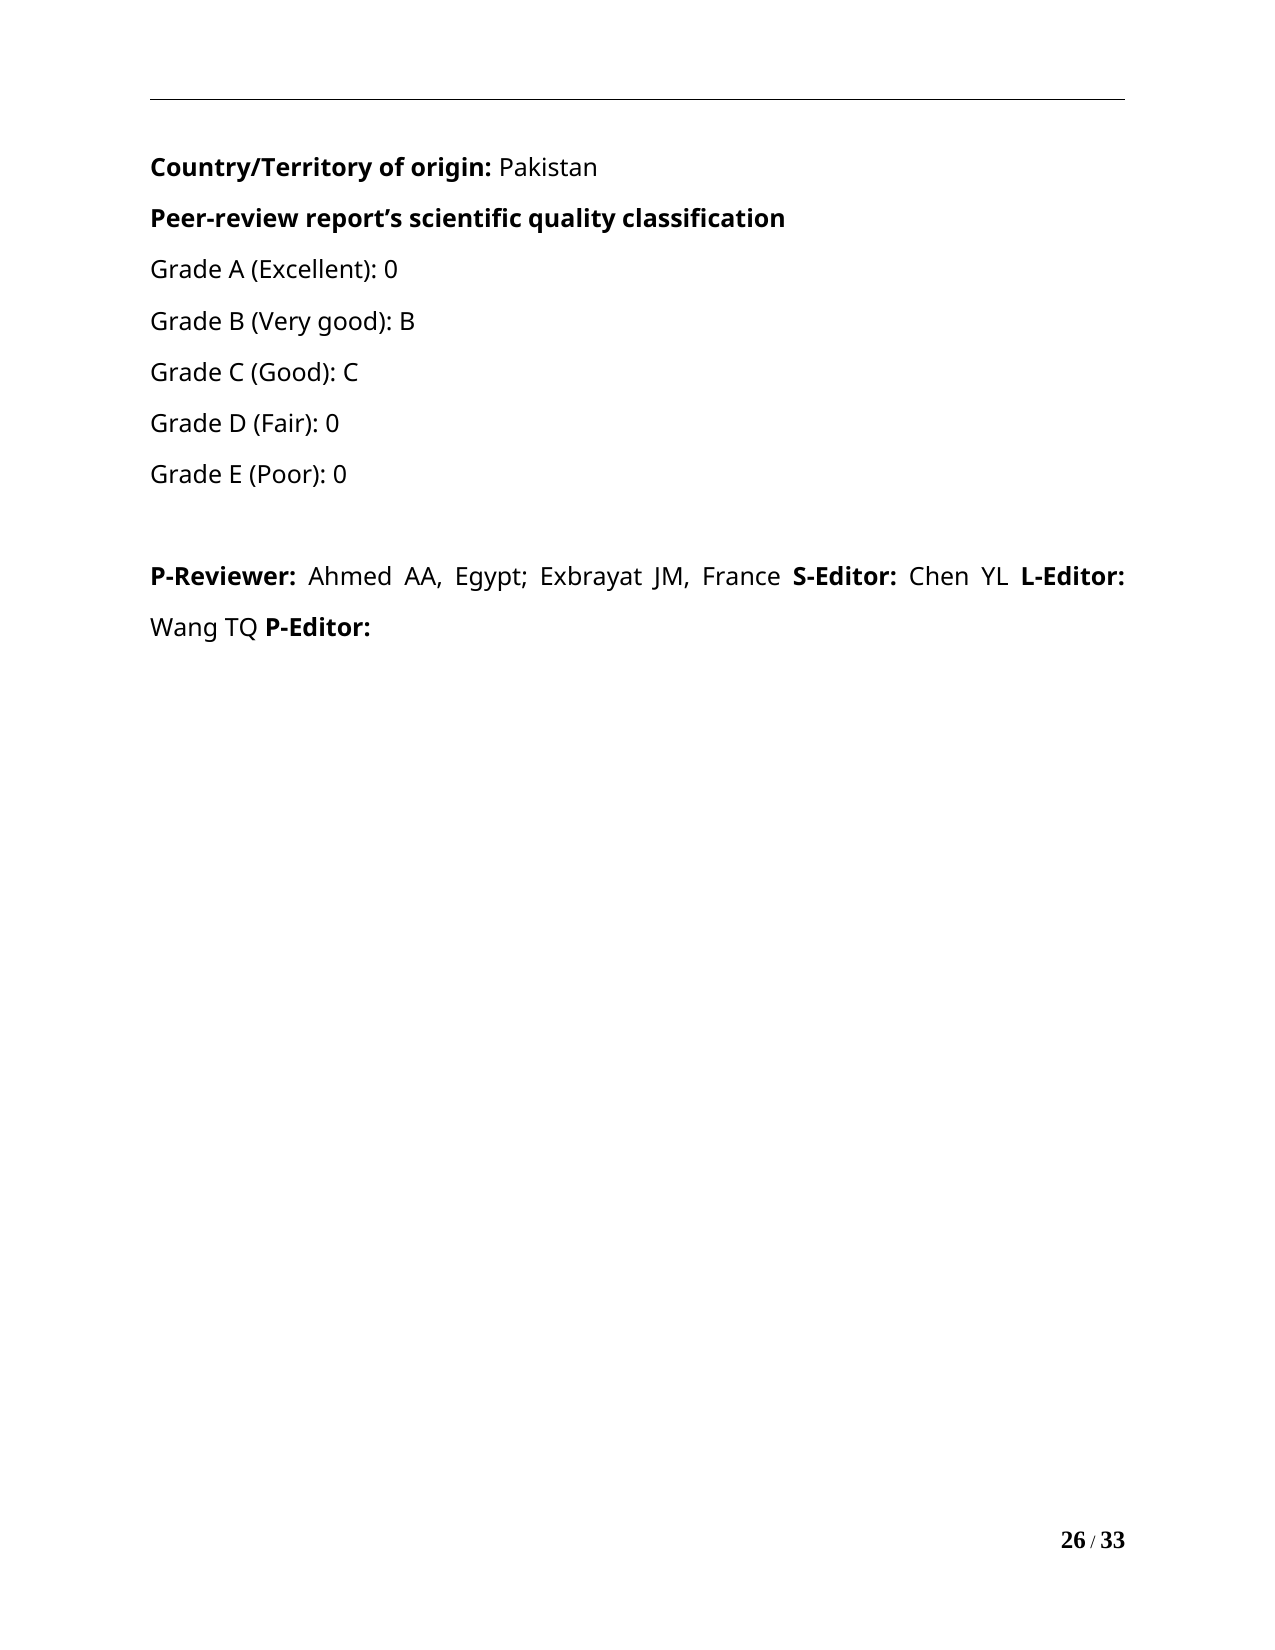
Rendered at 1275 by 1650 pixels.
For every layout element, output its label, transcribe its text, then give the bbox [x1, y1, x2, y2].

text Grade B (Very good): B [150, 303, 1125, 337]
text P-Reviewer: Ahmed AA, Egypt; Exbrayat JM, France S-Editor: Chen YL L-Editor: Wang TQ P-Editor: [150, 558, 1125, 643]
text Grade E (Poor): 0 [150, 456, 1125, 490]
text Peer-review report’s scientific quality classification [150, 201, 1125, 235]
text Country/Territory of origin: Pakistan [150, 150, 1125, 184]
text Grade C (Good): C [150, 354, 1125, 388]
text Grade D (Fair): 0 [150, 405, 1125, 439]
text Grade A (Excellent): 0 [150, 252, 1125, 286]
